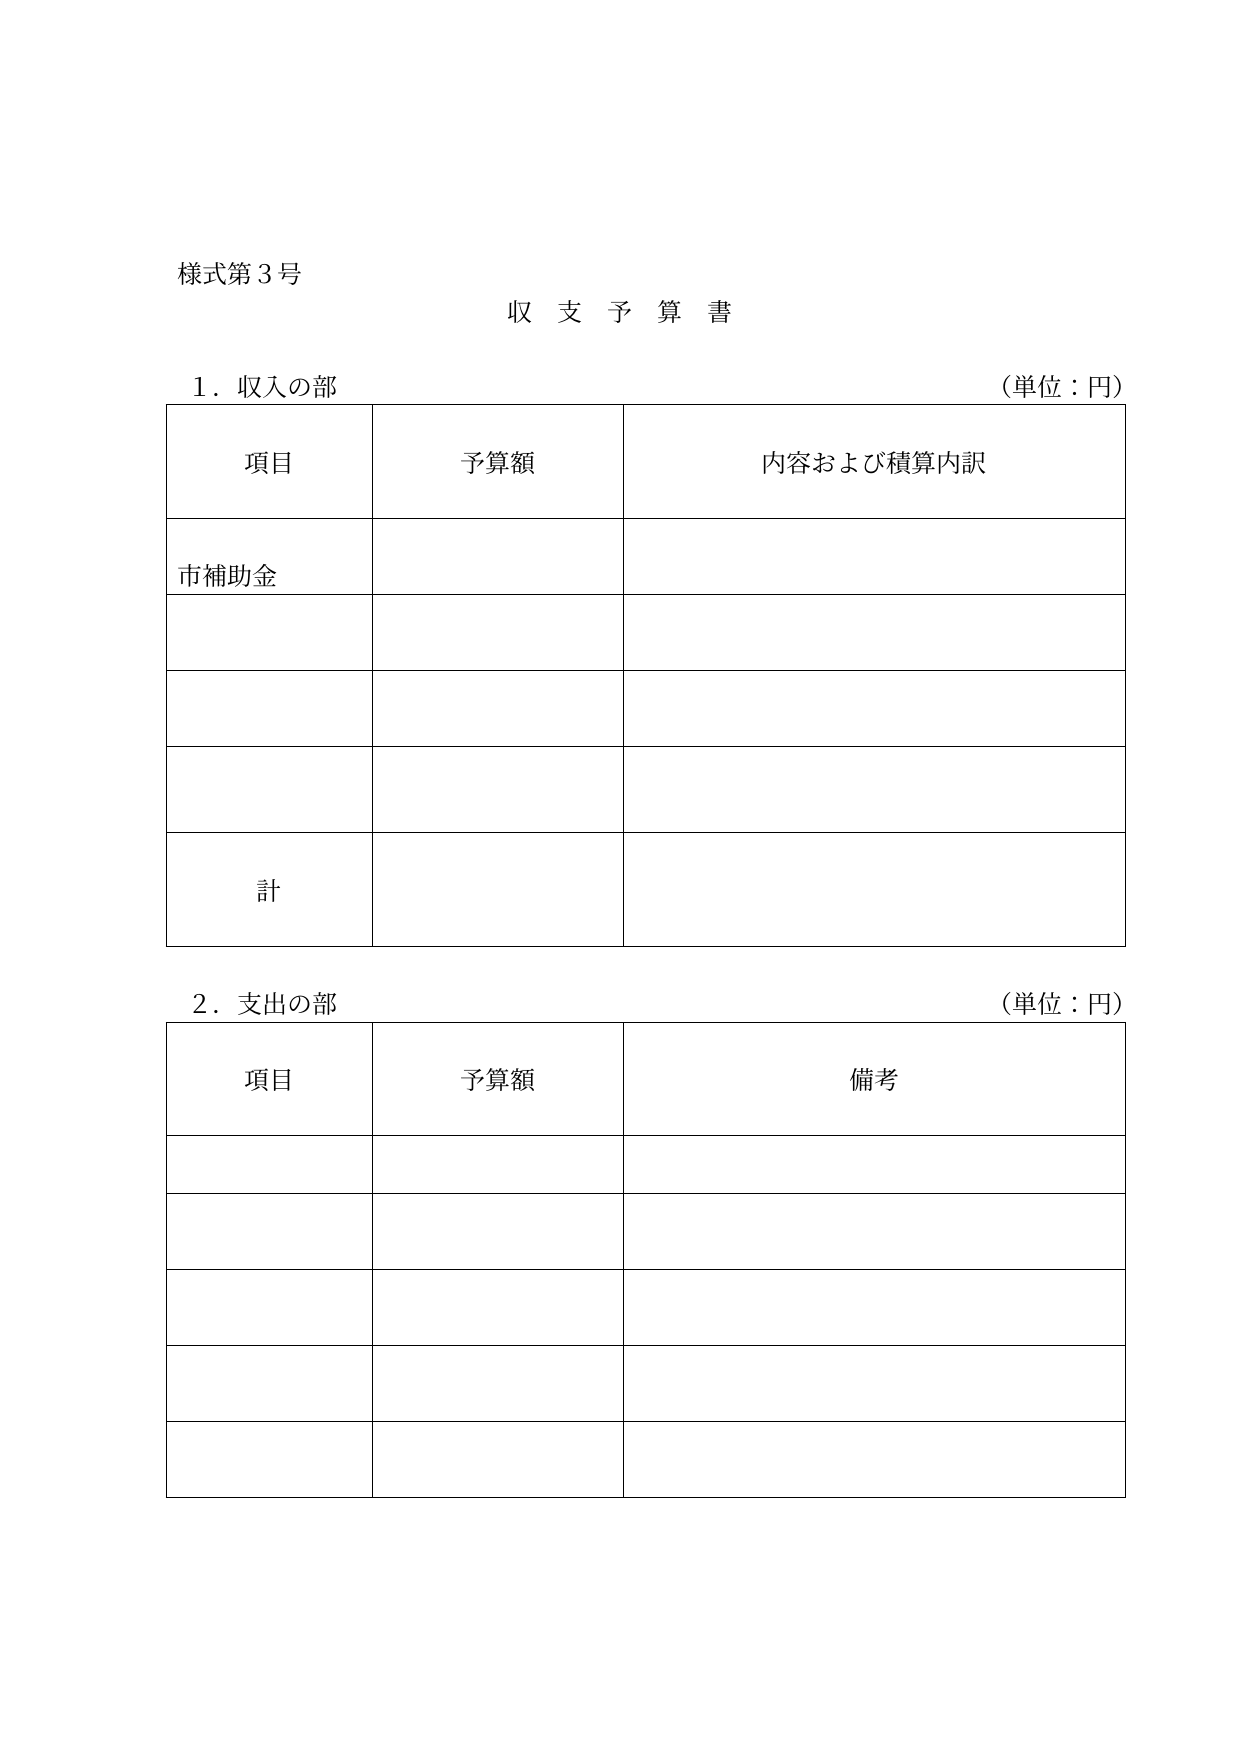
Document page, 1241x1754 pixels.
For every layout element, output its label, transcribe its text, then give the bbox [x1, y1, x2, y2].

table_cell [624, 595, 1125, 670]
table_cell [167, 1136, 372, 1193]
text 様式第３号 [177, 254, 1063, 292]
table_cell [373, 1194, 623, 1269]
table_cell [624, 671, 1125, 746]
table_cell [624, 1422, 1125, 1497]
table_cell [167, 671, 372, 746]
table_header 項目 [167, 405, 372, 518]
table_cell [624, 1136, 1125, 1193]
table_cell [373, 1422, 623, 1497]
table_header 予算額 [373, 405, 623, 518]
text 収 支 予 算 書 [177, 292, 1063, 329]
table_cell [373, 747, 623, 832]
table_cell [167, 1270, 372, 1345]
table_header 内容および積算内訳 [624, 405, 1125, 518]
table_cell [373, 833, 623, 946]
table_cell [373, 671, 623, 746]
table_header 備考 [624, 1023, 1125, 1135]
text ２．支出の部 （単位：円） [177, 984, 1137, 1022]
table_cell [373, 519, 623, 594]
text １．収入の部 （単位：円） [177, 367, 1137, 404]
table_cell [624, 519, 1125, 594]
table_cell 計 [167, 833, 372, 946]
table_cell [373, 1346, 623, 1421]
table_cell [624, 1194, 1125, 1269]
table_cell [373, 1136, 623, 1193]
table_header 予算額 [373, 1023, 623, 1135]
table_header 項目 [167, 1023, 372, 1135]
table_cell [624, 747, 1125, 832]
table_cell [167, 1194, 372, 1269]
table_cell [624, 833, 1125, 946]
table_cell [624, 1270, 1125, 1345]
table_cell [167, 747, 372, 832]
table_cell [373, 595, 623, 670]
table_cell [167, 1422, 372, 1497]
table_cell 市補助金 [167, 519, 372, 594]
table_cell [624, 1346, 1125, 1421]
table_cell [373, 1270, 623, 1345]
table_cell [167, 595, 372, 670]
table_cell [167, 1346, 372, 1421]
